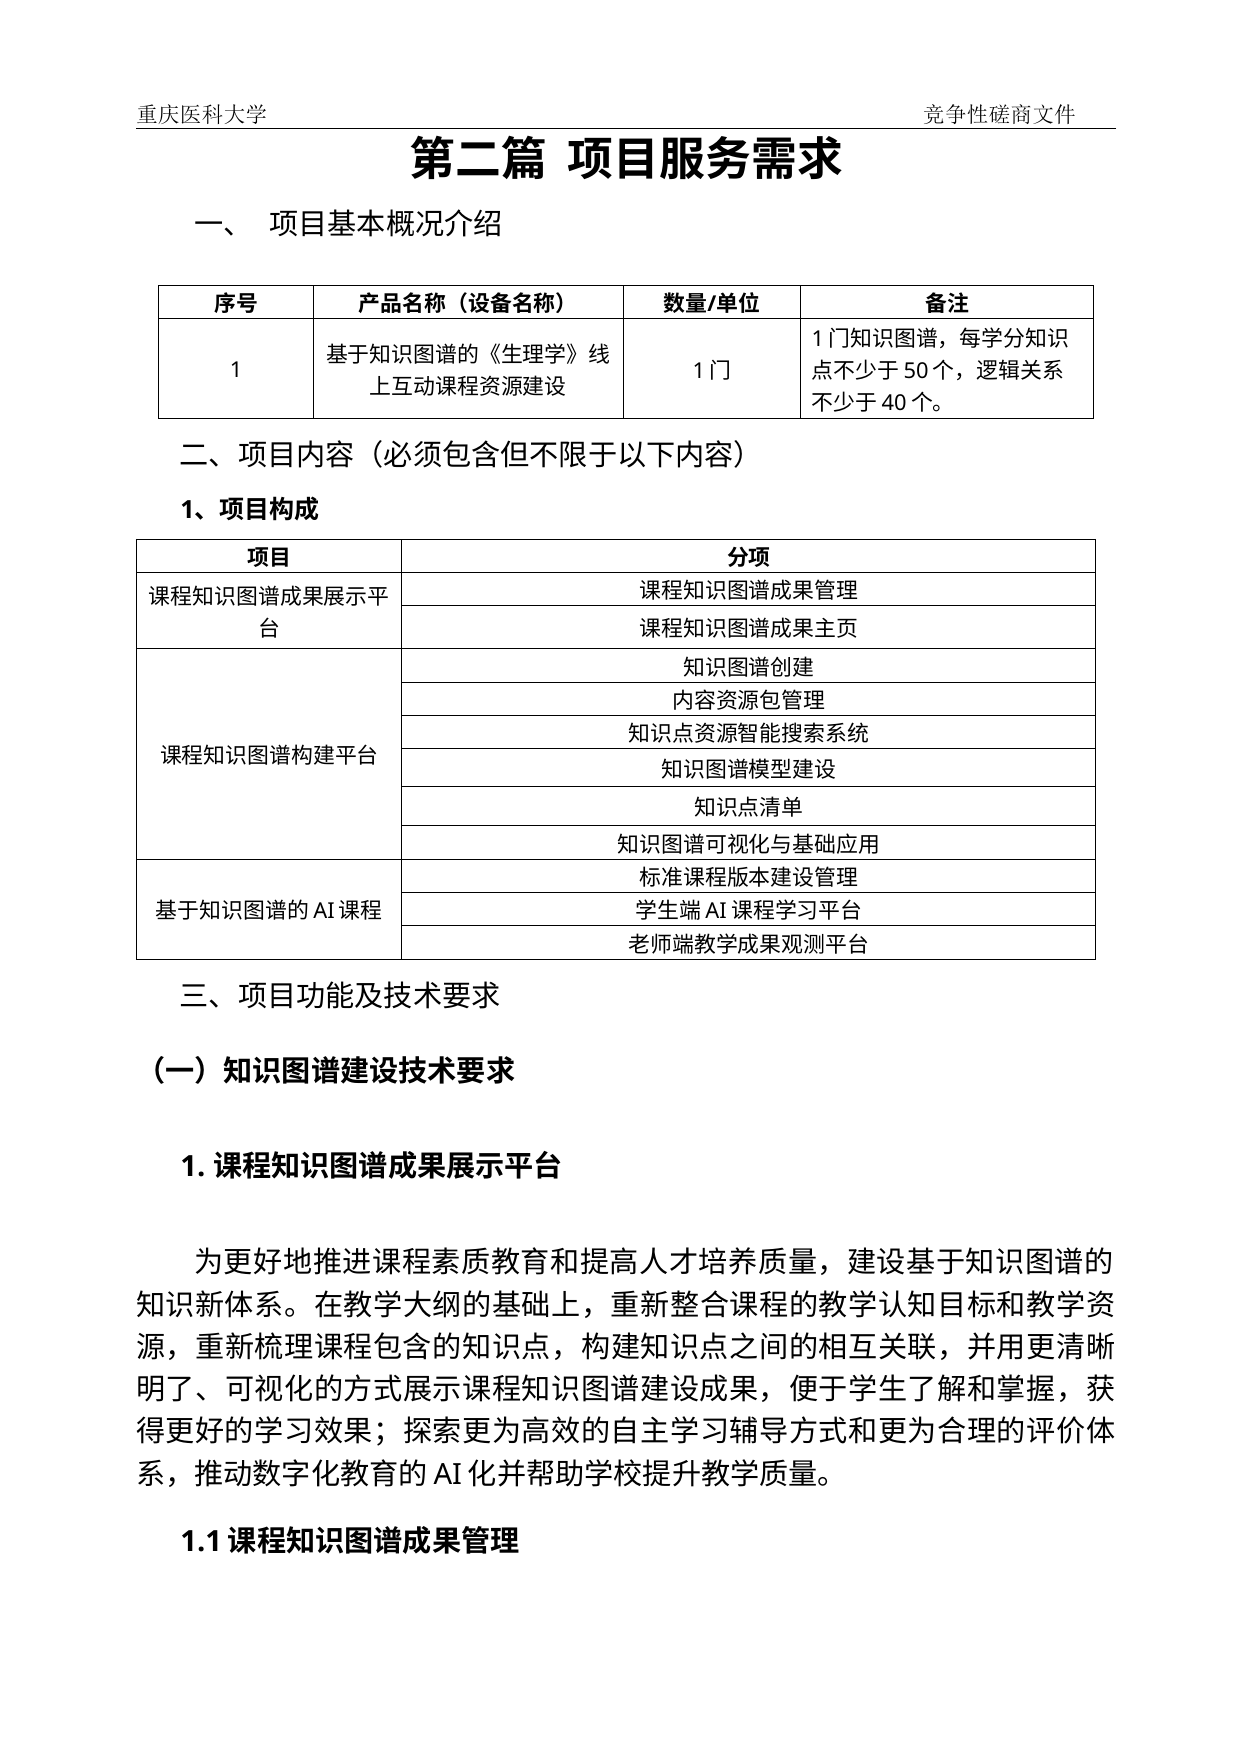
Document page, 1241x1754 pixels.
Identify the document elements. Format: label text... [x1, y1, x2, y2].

subtitle 三、项目功能及技术要求 [136, 960, 1116, 1018]
table_cell 基于知识图谱的《生理学》线上互动课程资源建设 [314, 319, 623, 418]
table_header 分项 [402, 540, 1095, 572]
text 为更好地推进课程素质教育和提高人才培养质量，建设基于知识图谱的知识新体系。在教学大纲的基础上，重新整合课程的教学认知目标和教学资源，重新梳理课程包含的知识点，构建知识点之间的相互关联，并用更清晰明了、可视化的方式展示课程知识图谱建设成果，便于学生了解和掌握，获得更好的学习效果；探索更为高效的自主学习辅导方式和更为合理的评价体系，推动数字化教育的AI化并帮助学校提升教学质量。 [136, 1239, 1116, 1493]
table_cell 1门 [624, 319, 800, 418]
table_cell 标准课程版本建设管理 [402, 860, 1095, 892]
table_cell 内容资源包管理 [402, 683, 1095, 715]
table_cell 学生端AI课程学习平台 [402, 893, 1095, 925]
table_header 备注 [801, 286, 1093, 318]
table_cell 知识图谱模型建设 [402, 749, 1095, 786]
table_cell 1 [159, 319, 313, 418]
table_header 序号 [159, 286, 313, 318]
subtitle 1. 课程知识图谱成果展示平台 [180, 1143, 1116, 1185]
table_cell 课程知识图谱成果管理 [402, 573, 1095, 605]
table_cell 老师端教学成果观测平台 [402, 926, 1095, 959]
table_cell 知识点资源智能搜索系统 [402, 716, 1095, 748]
table_cell 知识图谱创建 [402, 649, 1095, 682]
table_header 项目 [137, 540, 401, 572]
table_cell 课程知识图谱成果主页 [402, 606, 1095, 648]
subtitle 1.1课程知识图谱成果管理 [180, 1518, 1116, 1560]
table_cell 知识图谱可视化与基础应用 [402, 826, 1095, 859]
table_cell 1门知识图谱，每学分知识点不少于50个，逻辑关系不少于40个。 [801, 319, 1093, 418]
table_cell 基于知识图谱的AI课程 [137, 860, 401, 959]
table_header 数量/单位 [624, 286, 800, 318]
table_cell 课程知识图谱成果展示平台 [137, 573, 401, 648]
subtitle 第二篇 项目服务需求 [136, 129, 1116, 187]
subtitle （一）知识图谱建设技术要求 [136, 1047, 1116, 1089]
table_cell 知识点清单 [402, 787, 1095, 825]
table_header 产品名称（设备名称） [314, 286, 623, 318]
table_cell 课程知识图谱构建平台 [137, 649, 401, 859]
subtitle 二、项目内容（必须包含但不限于以下内容） [136, 419, 1116, 477]
text 1、项目构成 [180, 490, 1116, 526]
subtitle 项目基本概况介绍 [194, 187, 1116, 246]
